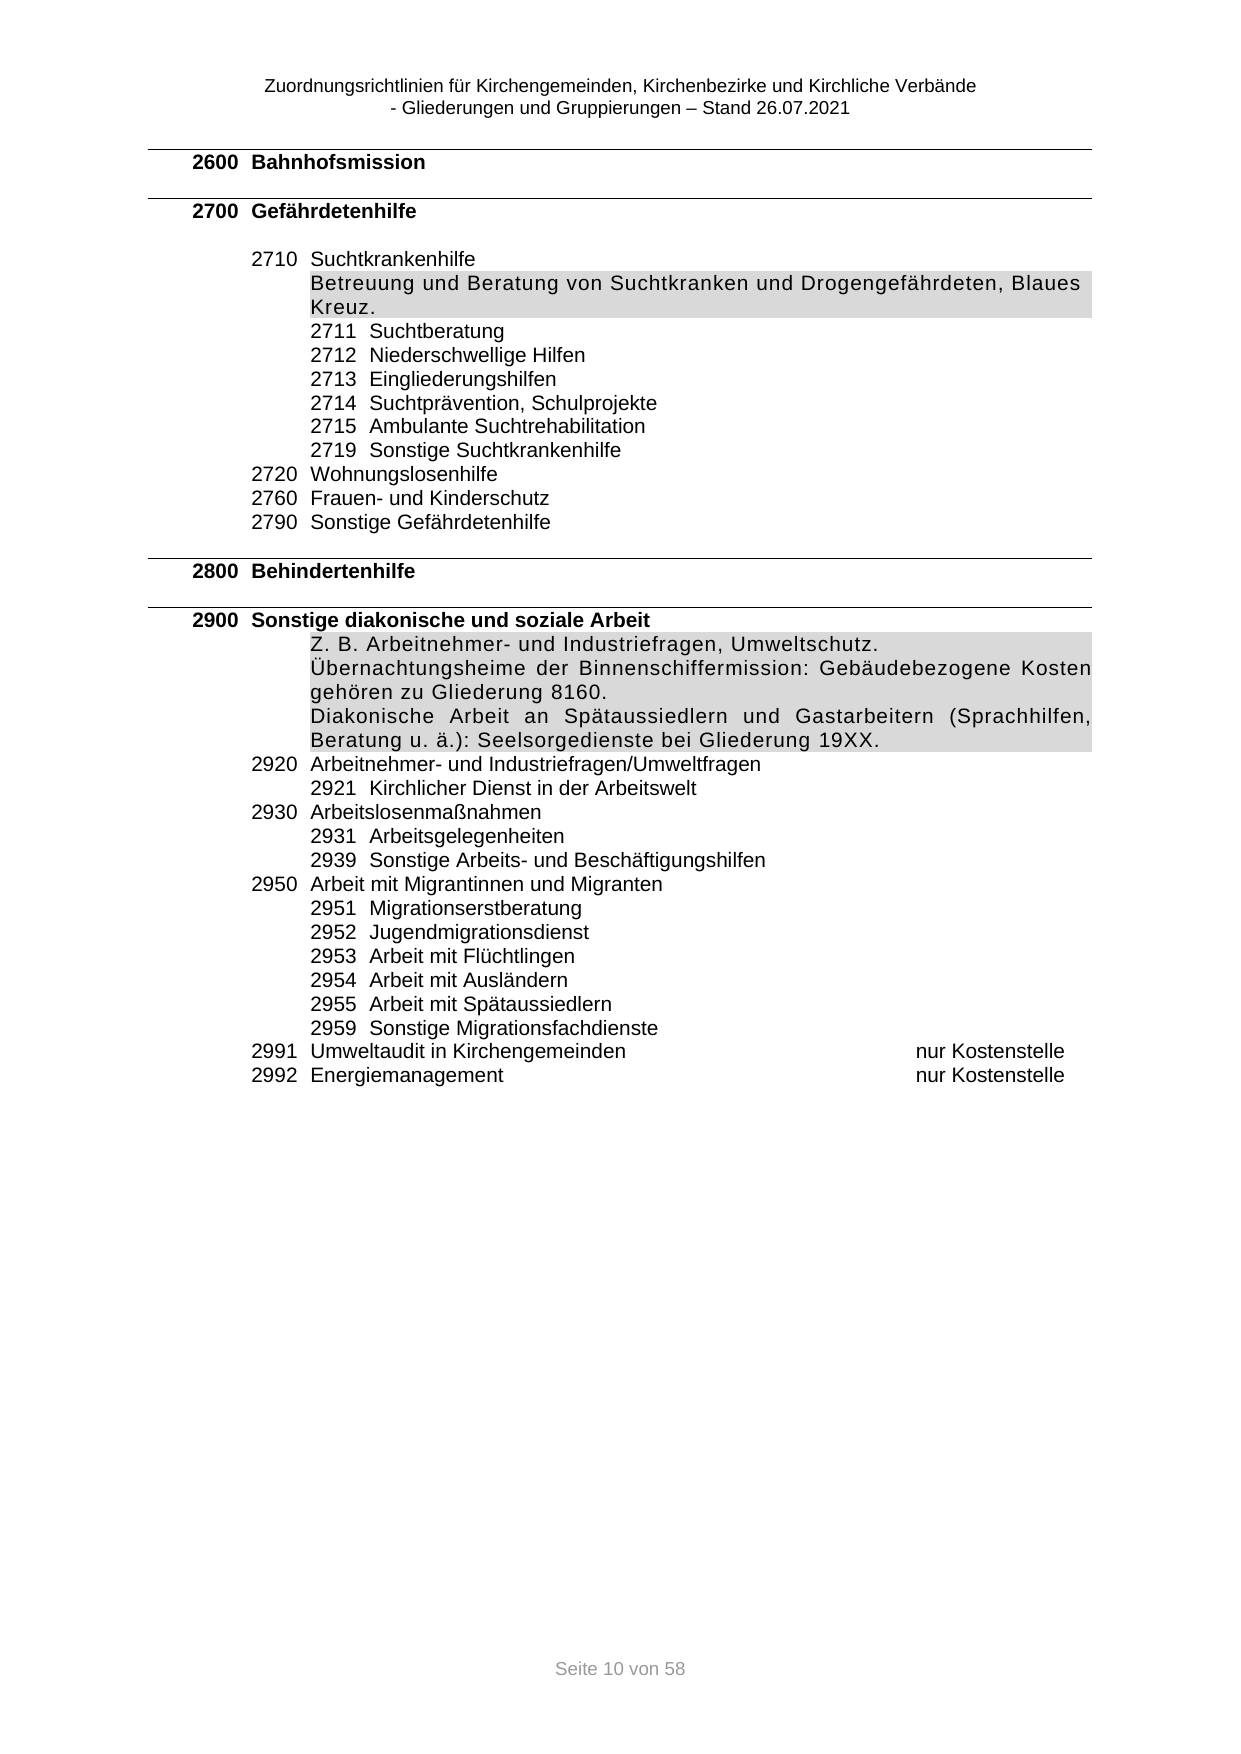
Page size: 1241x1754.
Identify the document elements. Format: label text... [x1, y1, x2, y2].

text 2714 Suchtprävention, Schulprojekte [148, 390, 1092, 414]
text 2950 Arbeit mit Migrantinnen und Migranten [148, 872, 1092, 896]
text 2939 Sonstige Arbeits- und Beschäftigungshilfen [148, 848, 1092, 872]
text 2931 Arbeitsgelegenheiten [148, 824, 1092, 848]
text 2700 Gefährdetenhilfe [148, 199, 1092, 223]
text 2711 Suchtberatung [148, 318, 1092, 342]
text 2952 Jugendmigrationsdienst [148, 919, 1092, 943]
text 2951 Migrationserstberatung [148, 896, 1092, 919]
text 2920 Arbeitnehmer- und Industriefragen/Umweltfragen [148, 752, 1092, 776]
text Diakonische Arbeit an Spätaussiedlern und Gastarbeitern (Sprachhilfen, Beratung u. ä.): Seelsorgedienste bei Gliederung 19XX. [310, 704, 1092, 752]
text 2953 Arbeit mit Flüchtlingen [148, 943, 1092, 967]
text Betreuung und Beratung von Suchtkranken und Drogengefährdeten, Blaues Kreuz. [310, 271, 1092, 318]
text 2955 Arbeit mit Spätaussiedlern [148, 991, 1092, 1015]
text 2800 Behindertenhilfe [148, 559, 1092, 583]
text 2712 Niederschwellige Hilfen [148, 342, 1092, 366]
text 2710 Suchtkrankenhilfe [148, 247, 1092, 271]
text 2760 Frauen- und Kinderschutz [148, 486, 1092, 510]
text 2992 Energiemanagement nur Kostenstelle [148, 1063, 1092, 1087]
text 2930 Arbeitslosenmaßnahmen [148, 800, 1092, 824]
text 2600 Bahnhofsmission [148, 150, 1092, 174]
text 2921 Kirchlicher Dienst in der Arbeitswelt [148, 776, 1092, 800]
text 2991 Umweltaudit in Kirchengemeinden nur Kostenstelle [148, 1039, 1092, 1063]
text 2719 Sonstige Suchtkrankenhilfe [148, 438, 1092, 462]
text 2900 Sonstige diakonische und soziale Arbeit [148, 608, 1092, 632]
text 2790 Sonstige Gefährdetenhilfe [148, 510, 1092, 534]
text 2713 Eingliederungshilfen [148, 366, 1092, 390]
text 2959 Sonstige Migrationsfachdienste [148, 1015, 1092, 1039]
text Übernachtungsheime der Binnenschiffermission: Gebäudebezogene Kosten gehören zu Gliederung 8160. [310, 656, 1092, 704]
text 2715 Ambulante Suchtrehabilitation [148, 414, 1092, 438]
text Z. B. Arbeitnehmer- und Industriefragen, Umweltschutz. [310, 632, 1092, 656]
text 2720 Wohnungslosenhilfe [148, 462, 1092, 486]
text 2954 Arbeit mit Ausländern [148, 967, 1092, 991]
